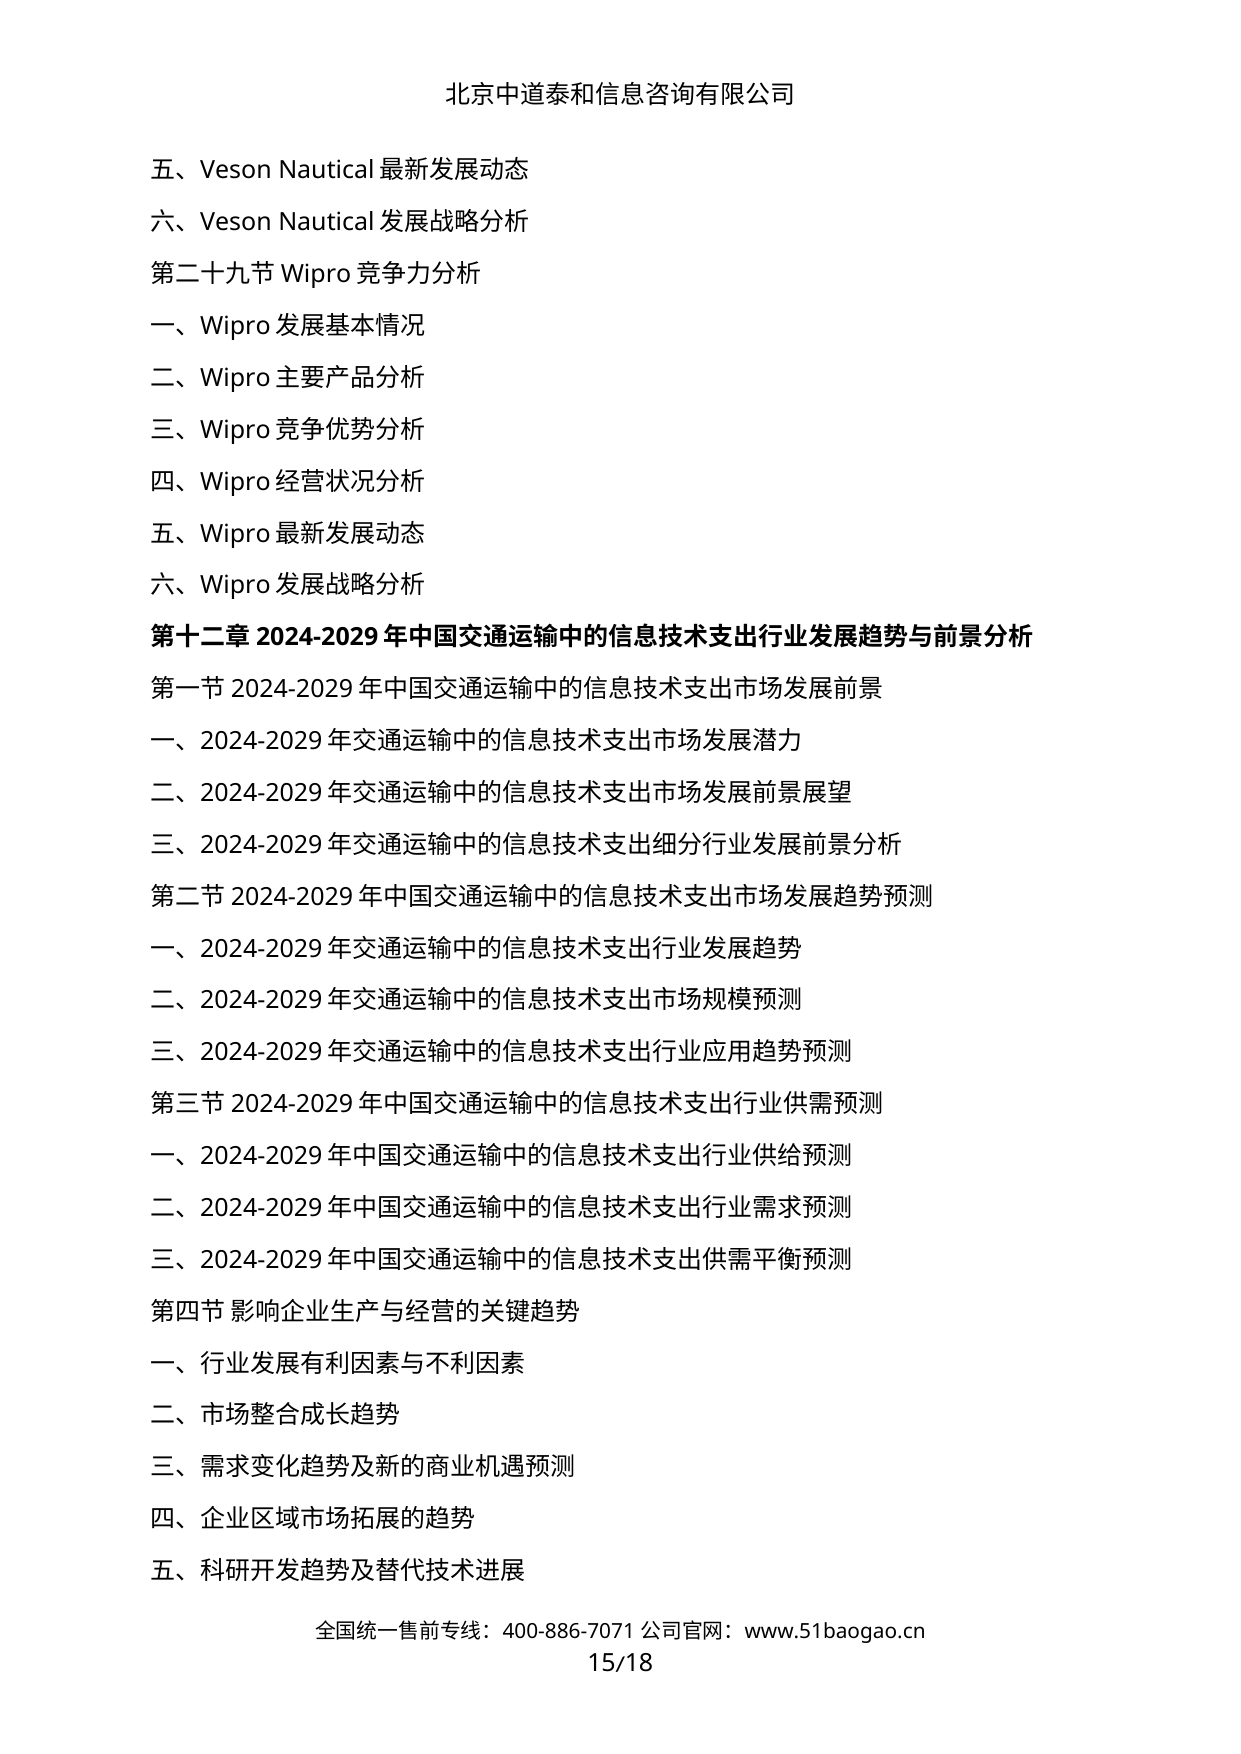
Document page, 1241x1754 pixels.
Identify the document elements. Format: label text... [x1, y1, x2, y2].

text 三、需求变化趋势及新的商业机遇预测 [150, 1447, 1090, 1483]
text 第四节 影响企业生产与经营的关键趋势 [150, 1291, 1090, 1327]
text 一、2024-2029年交通运输中的信息技术支出市场发展潜力 [150, 721, 1090, 757]
text 二、Wipro主要产品分析 [150, 357, 1090, 394]
text 三、2024-2029年中国交通运输中的信息技术支出供需平衡预测 [150, 1239, 1090, 1276]
text 第二节 2024-2029年中国交通运输中的信息技术支出市场发展趋势预测 [150, 876, 1090, 912]
text 六、Wipro发展战略分析 [150, 565, 1090, 601]
text 二、2024-2029年中国交通运输中的信息技术支出行业需求预测 [150, 1187, 1090, 1224]
text 六、Veson Nautical发展战略分析 [150, 202, 1090, 238]
text 五、科研开发趋势及替代技术进展 [150, 1551, 1090, 1587]
text 第三节 2024-2029年中国交通运输中的信息技术支出行业供需预测 [150, 1084, 1090, 1120]
text 四、企业区域市场拓展的趋势 [150, 1499, 1090, 1535]
text 一、行业发展有利因素与不利因素 [150, 1343, 1090, 1379]
text 第一节 2024-2029年中国交通运输中的信息技术支出市场发展前景 [150, 669, 1090, 705]
text 二、2024-2029年交通运输中的信息技术支出市场发展前景展望 [150, 772, 1090, 809]
text 三、2024-2029年交通运输中的信息技术支出细分行业发展前景分析 [150, 824, 1090, 861]
text 三、Wipro竞争优势分析 [150, 409, 1090, 446]
text 五、Veson Nautical最新发展动态 [150, 150, 1090, 186]
text 二、市场整合成长趋势 [150, 1395, 1090, 1431]
text 二、2024-2029年交通运输中的信息技术支出市场规模预测 [150, 980, 1090, 1016]
text 一、2024-2029年中国交通运输中的信息技术支出行业供给预测 [150, 1136, 1090, 1172]
text 三、2024-2029年交通运输中的信息技术支出行业应用趋势预测 [150, 1032, 1090, 1068]
text 第二十九节 Wipro竞争力分析 [150, 254, 1090, 290]
text 五、Wipro最新发展动态 [150, 513, 1090, 549]
text 一、Wipro发展基本情况 [150, 306, 1090, 342]
text 一、2024-2029年交通运输中的信息技术支出行业发展趋势 [150, 928, 1090, 964]
text 第十二章 2024-2029年中国交通运输中的信息技术支出行业发展趋势与前景分析 [150, 617, 1090, 653]
text 四、Wipro经营状况分析 [150, 461, 1090, 497]
